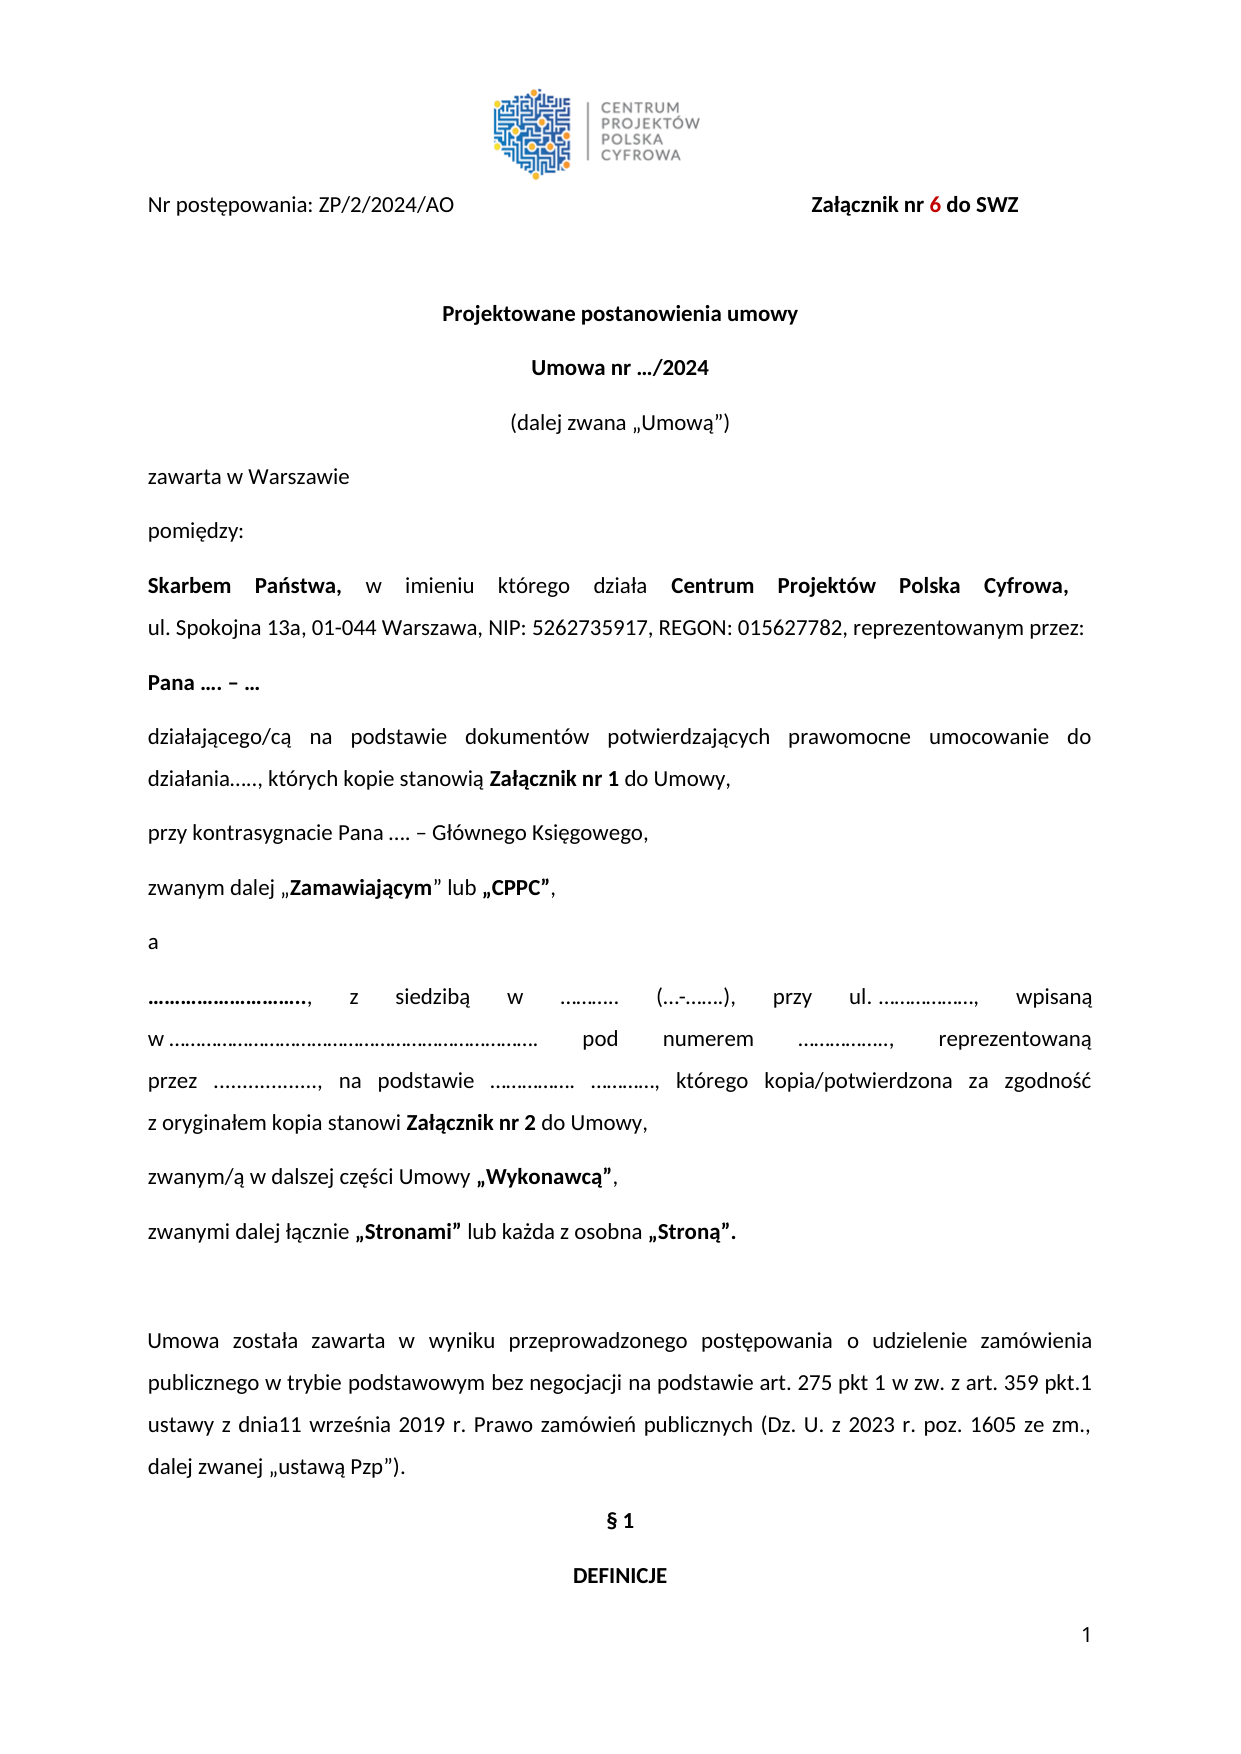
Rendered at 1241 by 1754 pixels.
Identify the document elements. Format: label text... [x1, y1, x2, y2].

text zawarta w Warszawie [148, 462, 1093, 490]
text przy kontrasygnacie Pana …. – Głównego Księgowego, [148, 818, 1093, 847]
picture [472, 73, 714, 190]
text a [148, 927, 1093, 956]
text Projektowane postanowienia umowy [148, 299, 1093, 327]
text Umowa została zawarta w wyniku przeprowadzonego postępowania o udzielenie zamówienia publicznego w trybie podstawowym bez negocjacji na podstawie art. 275 pkt 1 w zw. z art. 359 pkt.1 ustawy z dnia11 września 2019 r. Prawo zamówień publicznych (Dz. U. z 2023 r. poz. 1605 ze zm., dalej zwanej „ustawą Pzp”). [147, 1326, 1093, 1480]
text pomiędzy: [148, 517, 1093, 545]
text § 1 [148, 1506, 1093, 1534]
text Pana …. – … [148, 668, 1093, 696]
text ……………………….., z siedzibą w ……….. (…-…….), przy ul. ………………, wpisaną w ……………………………………………………………. pod numerem …………….., reprezentowaną przez .................., na podstawie ……………. …………, którego kopia/potwierdzona za zgodność z oryginałem kopia stanowi Załącznik nr 2 do Umowy, [148, 982, 1093, 1136]
text zwanymi dalej łącznie „Stronami” lub każda z osobna „Stroną”. [148, 1217, 1093, 1245]
text (dalej zwana „Umową”) [148, 408, 1093, 436]
text Skarbem Państwa, w imieniu którego działa Centrum Projektów Polska Cyfrowa, ul. Spokojna 13a, 01-044 Warszawa, NIP: 5262735917, REGON: 015627782, reprezentowanym przez: [148, 571, 1093, 641]
text zwanym/ą w dalszej części Umowy „Wykonawcą”, [148, 1162, 1093, 1190]
text DEFINICJE [148, 1561, 1093, 1589]
text działającego/cą na podstawie dokumentów potwierdzających prawomocne umocowanie do działania….., których kopie stanowią Załącznik nr 1 do Umowy, [148, 722, 1093, 792]
text Umowa nr …/2024 [148, 353, 1093, 381]
text zwanym dalej „Zamawiającym” lub „CPPC”, [148, 873, 1093, 901]
text Nr postępowania: ZP/2/2024/AO Załącznik nr 6 do SWZ [148, 190, 1093, 218]
